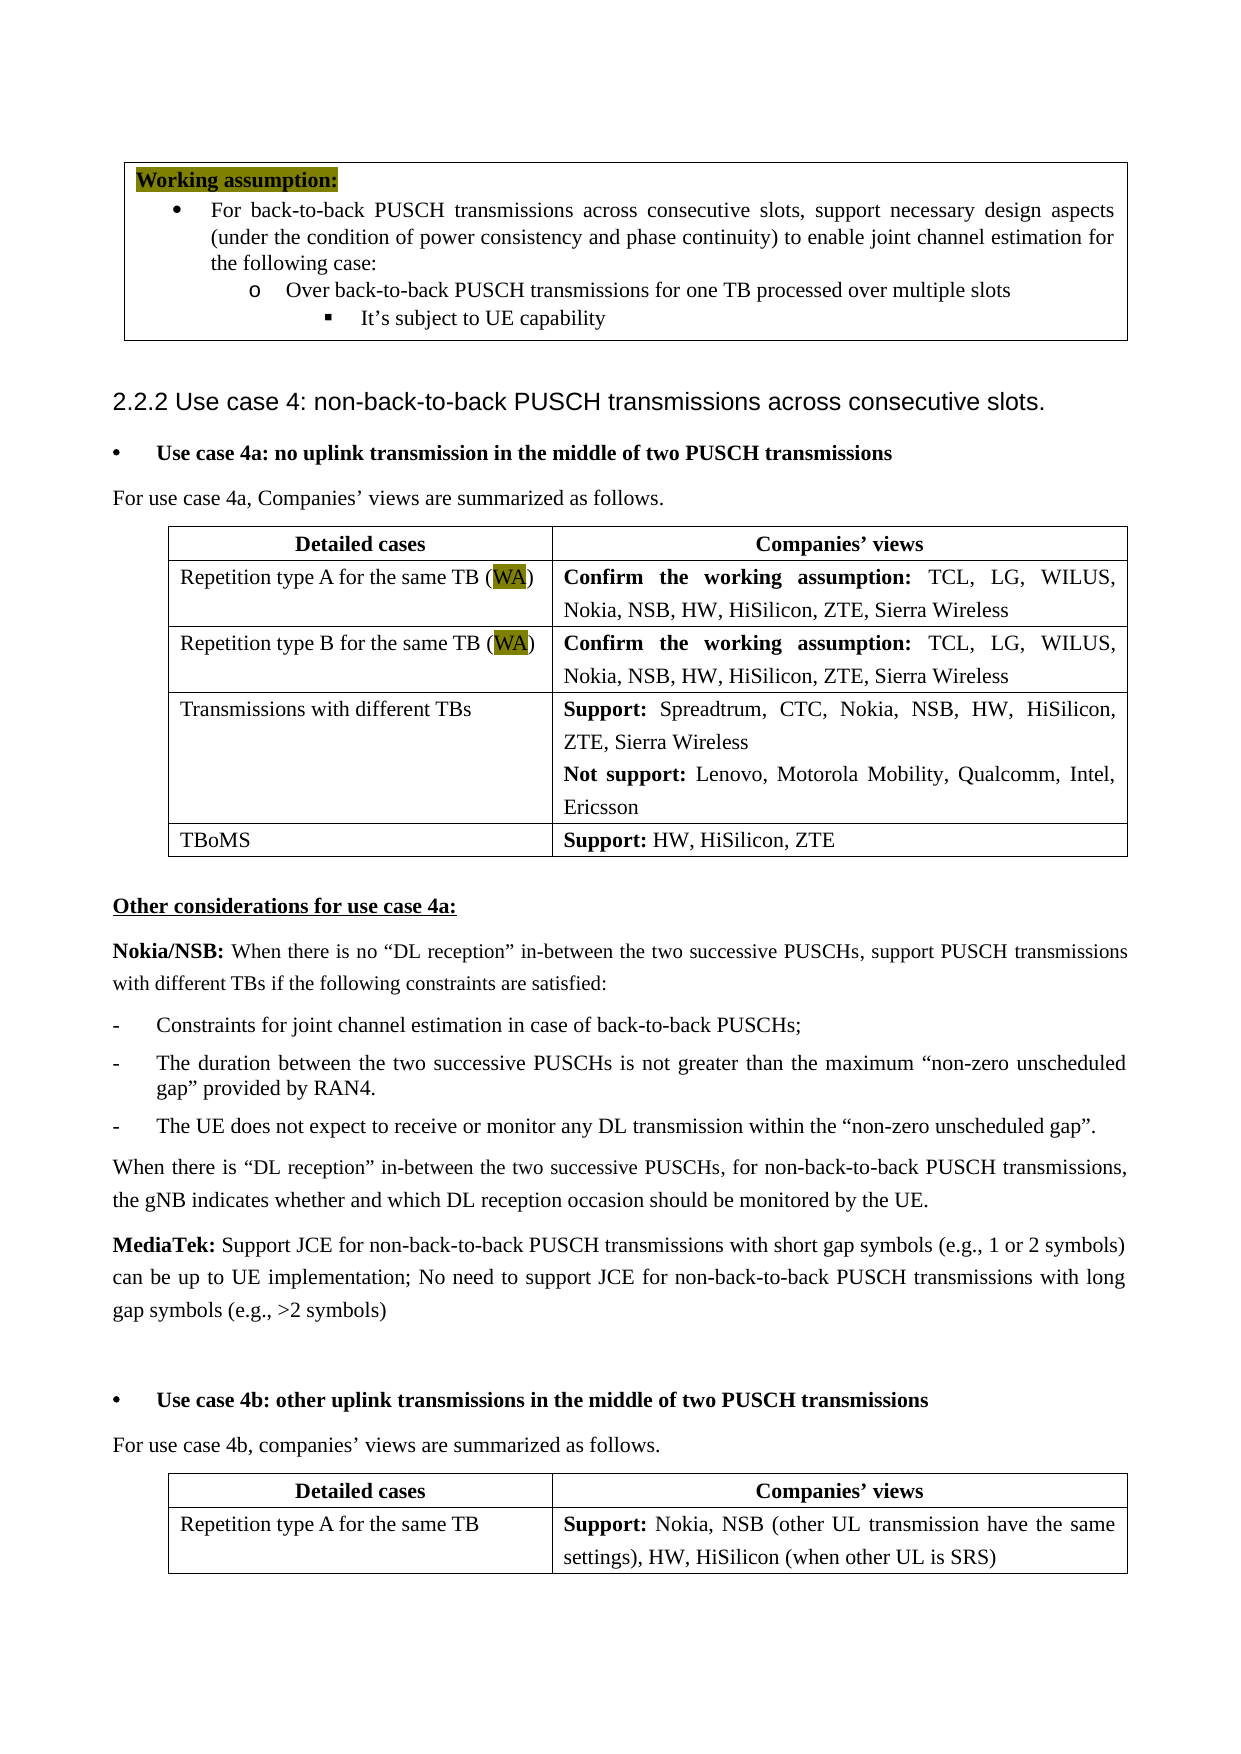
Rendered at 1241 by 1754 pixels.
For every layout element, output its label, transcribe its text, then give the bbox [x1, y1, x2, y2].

text Nokia/NSB: When there is no “DL reception” in-between the two successive PUSCHs, support PUSCH transmissions with different TBs if the following constraints are satisfied: [112, 935, 1128, 1000]
table_cell Support: Spreadtrum, CTC, Nokia, NSB, HW, HiSilicon, ZTE, Sierra Wireless Not support: Lenovo, Motorola Mobility, Qualcomm, Intel, Ericsson [553, 693, 1127, 823]
table_header Detailed cases [169, 1474, 552, 1507]
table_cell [169, 1508, 552, 1573]
table_header Companies’ views [553, 527, 1127, 559]
table_cell Support: HW, HiSilicon, ZTE [553, 824, 1127, 856]
list The duration between the two successive PUSCHs is not greater than the maximum “non-zero unscheduled gap” provided by RAN4. [112, 1050, 1128, 1100]
list Use case 4b: other uplink transmissions in the middle of two PUSCH transmissions [112, 1383, 1128, 1416]
table_cell Transmissions with different TBs [169, 693, 552, 823]
table_cell TBoMS [169, 824, 552, 856]
text MediaTek: Support JCE for non-back-to-back PUSCH transmissions with short gap symbols (e.g., 1 or 2 symbols) can be up to UE implementation; No need to support JCE for non-back-to-back PUSCH transmissions with long gap symbols (e.g., >2 symbols) [112, 1228, 1128, 1326]
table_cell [553, 1508, 1127, 1573]
text Other considerations for use case 4a: [112, 890, 1128, 922]
text When there is “DL reception” in-between the two successive PUSCHs, for non-back-to-back PUSCH transmissions, the gNB indicates whether and which DL reception occasion should be monitored by the UE. [112, 1151, 1128, 1216]
table_cell Repetition type A for the same TB (WA) [169, 561, 552, 626]
list Use case 4a: no uplink transmission in the middle of two PUSCH transmissions [112, 436, 1128, 468]
table_cell Confirm the working assumption: TCL, LG, WILUS, Nokia, NSB, HW, HiSilicon, ZTE, Sierra Wireless [553, 627, 1127, 692]
list Constraints for joint channel estimation in case of back-to-back PUSCHs; [112, 1012, 1128, 1037]
subtitle 2.2.2 Use case 4: non-back-to-back PUSCH transmissions across consecutive slots. [112, 385, 1128, 417]
table_cell Confirm the working assumption: TCL, LG, WILUS, Nokia, NSB, HW, HiSilicon, ZTE, Sierra Wireless [553, 561, 1127, 626]
list The UE does not expect to receive or monitor any DL transmission within the “non-zero unscheduled gap”. [112, 1113, 1128, 1138]
text For use case 4b, companies’ views are summarized as follows. [112, 1428, 1128, 1461]
table_cell Repetition type B for the same TB (WA) [169, 627, 552, 692]
table_header Detailed cases [169, 527, 552, 559]
table_header Working assumption: For back-to-back PUSCH transmissions across consecutive slots, support necessary design aspects (under the condition of power consistency and phase continuity) to enable joint channel estimation for the following case: Over back-to-back PUSCH transmissions for one TB processed over multiple slots It’s subject to UE capability [125, 163, 1127, 340]
table_header Companies’ views [553, 1474, 1127, 1507]
text For use case 4a, Companies’ views are summarized as follows. [112, 481, 1128, 513]
